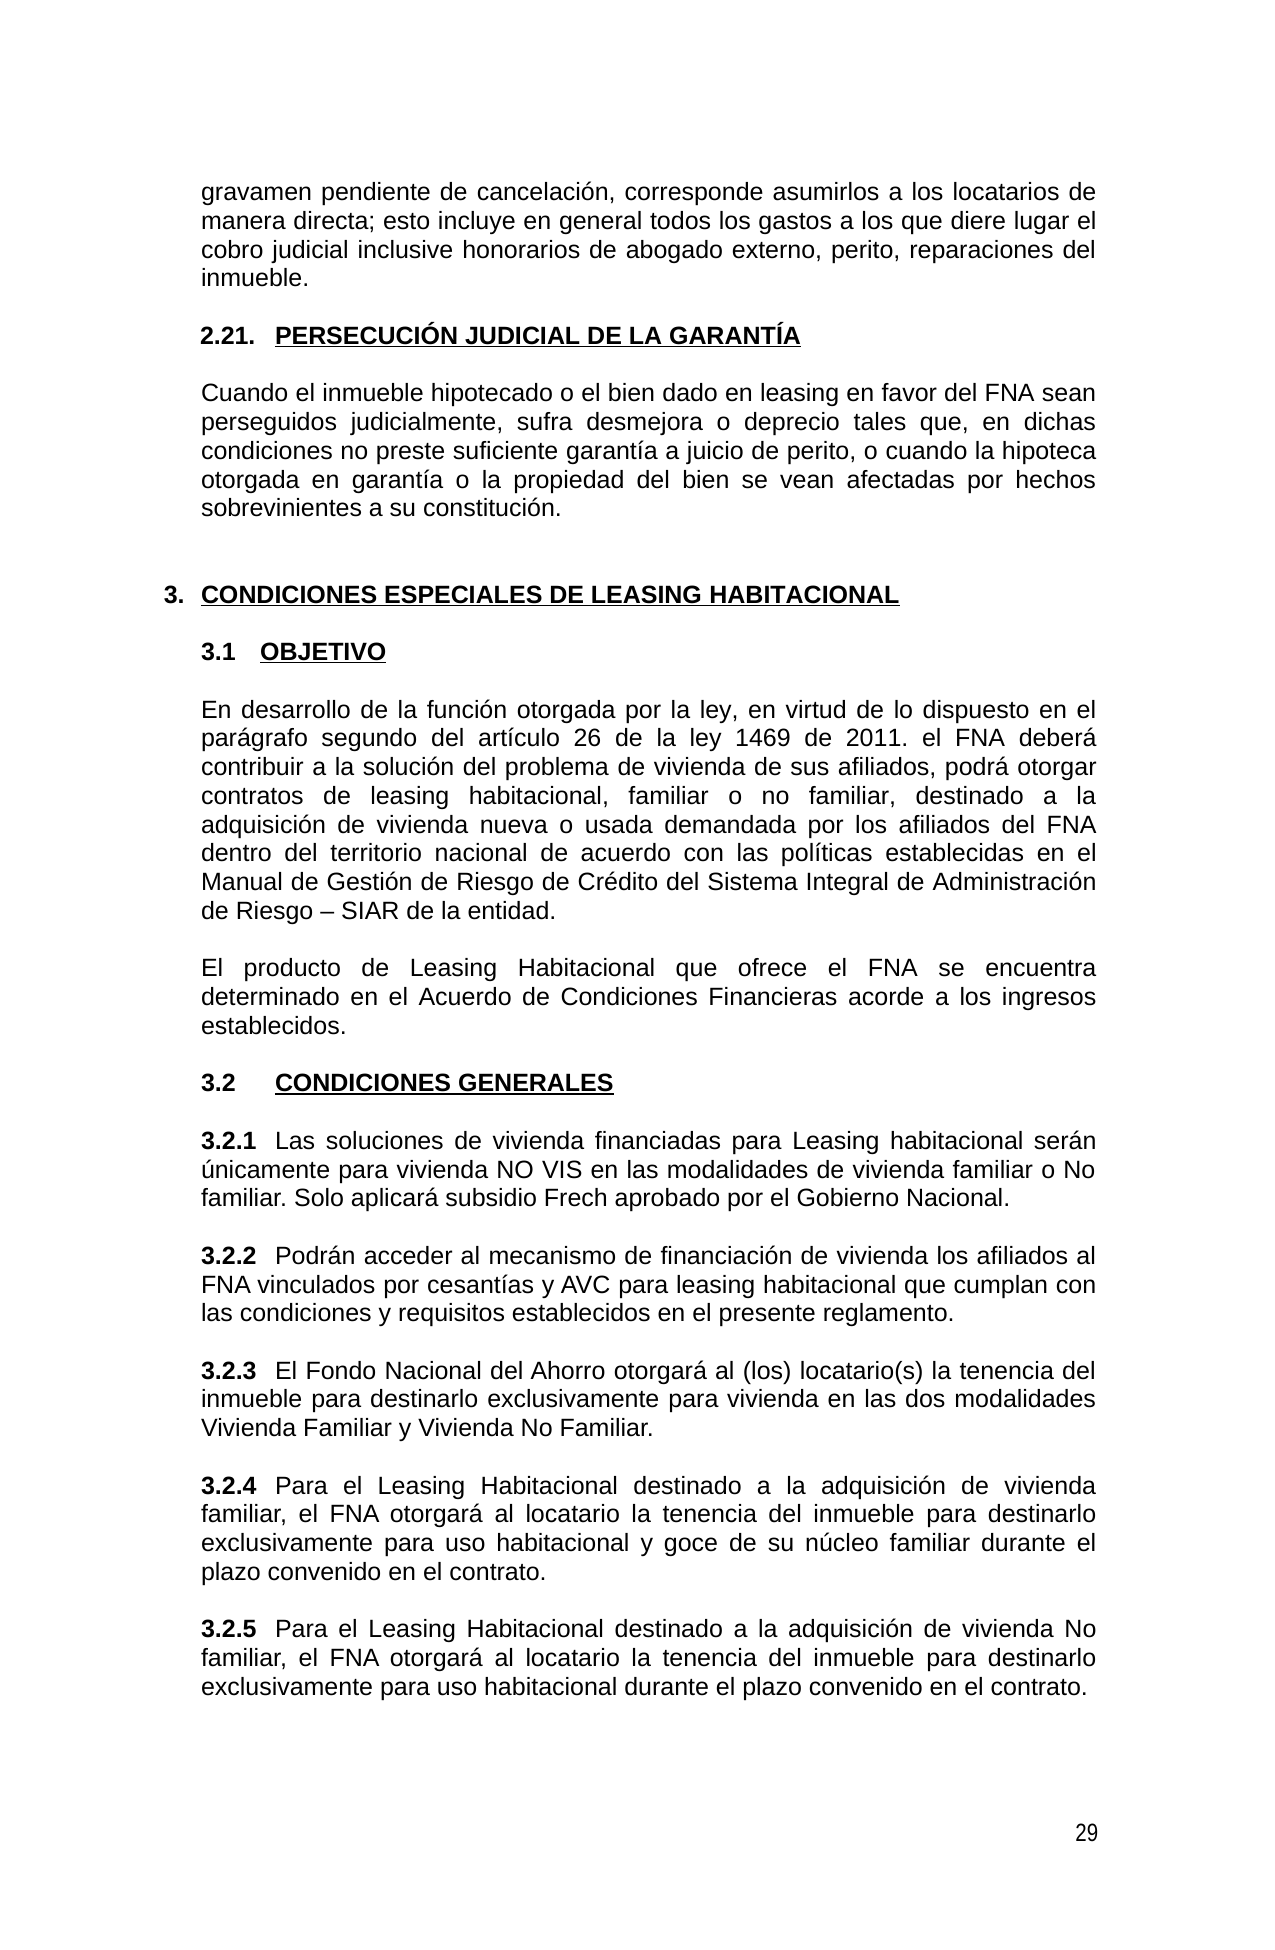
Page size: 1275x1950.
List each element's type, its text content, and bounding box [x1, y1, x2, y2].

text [201, 177, 1098, 292]
subtitle PERSECUCIÓN JUDICIAL DE LA GARANTÍA [200, 321, 1098, 350]
subtitle El Fondo Nacional del Ahorro otorgará al (los) locatario(s) la tenencia del inmueble para destinarlo exclusivamente para vivienda en las dos modalidades Vivienda Familiar y Vivienda No Familiar. [201, 1356, 1098, 1442]
text Cuando el inmueble hipotecado o el bien dado en leasing en favor del FNA sean perseguidos judicialmente, sufra desmejora o deprecio tales que, en dichas condiciones no preste suficiente garantía a juicio de perito, o cuando la hipoteca otorgada en garantía o la propiedad del bien se vean afectadas por hechos sobrevinientes a su constitución. [201, 378, 1098, 522]
subtitle OBJETIVO [201, 637, 1098, 666]
subtitle CONDICIONES GENERALES [201, 1068, 1098, 1097]
subtitle Podrán acceder al mecanismo de financiación de vivienda los afiliados al FNA vinculados por cesantías y AVC para leasing habitacional que cumplan con las condiciones y requisitos establecidos en el presente reglamento. [201, 1241, 1098, 1327]
subtitle CONDICIONES ESPECIALES DE LEASING HABITACIONAL [163, 580, 1098, 608]
text En desarrollo de la función otorgada por la ley, en virtud de lo dispuesto en el parágrafo segundo del artículo 26 de la ley 1469 de 2011. el FNA deberá contribuir a la solución del problema de vivienda de sus afiliados, podrá otorgar contratos de leasing habitacional, familiar o no familiar, destinado a la adquisición de vivienda nueva o usada demandada por los afiliados del FNA dentro del territorio nacional de acuerdo con las políticas establecidas en el Manual de Gestión de Riesgo de Crédito del Sistema Integral de Administración de Riesgo – SIAR de la entidad. [201, 695, 1098, 925]
subtitle Para el Leasing Habitacional destinado a la adquisición de vivienda familiar, el FNA otorgará al locatario la tenencia del inmueble para destinarlo exclusivamente para uso habitacional y goce de su núcleo familiar durante el plazo convenido en el contrato. [201, 1471, 1098, 1586]
text El producto de Leasing Habitacional que ofrece el FNA se encuentra determinado en el Acuerdo de Condiciones Financieras acorde a los ingresos establecidos. [201, 953, 1098, 1040]
subtitle Para el Leasing Habitacional destinado a la adquisición de vivienda No familiar, el FNA otorgará al locatario la tenencia del inmueble para destinarlo exclusivamente para uso habitacional durante el plazo convenido en el contrato. [201, 1614, 1098, 1701]
subtitle Las soluciones de vivienda financiadas para Leasing habitacional serán únicamente para vivienda NO VIS en las modalidades de vivienda familiar o No familiar. Solo aplicará subsidio Frech aprobado por el Gobierno Nacional. [201, 1126, 1098, 1212]
